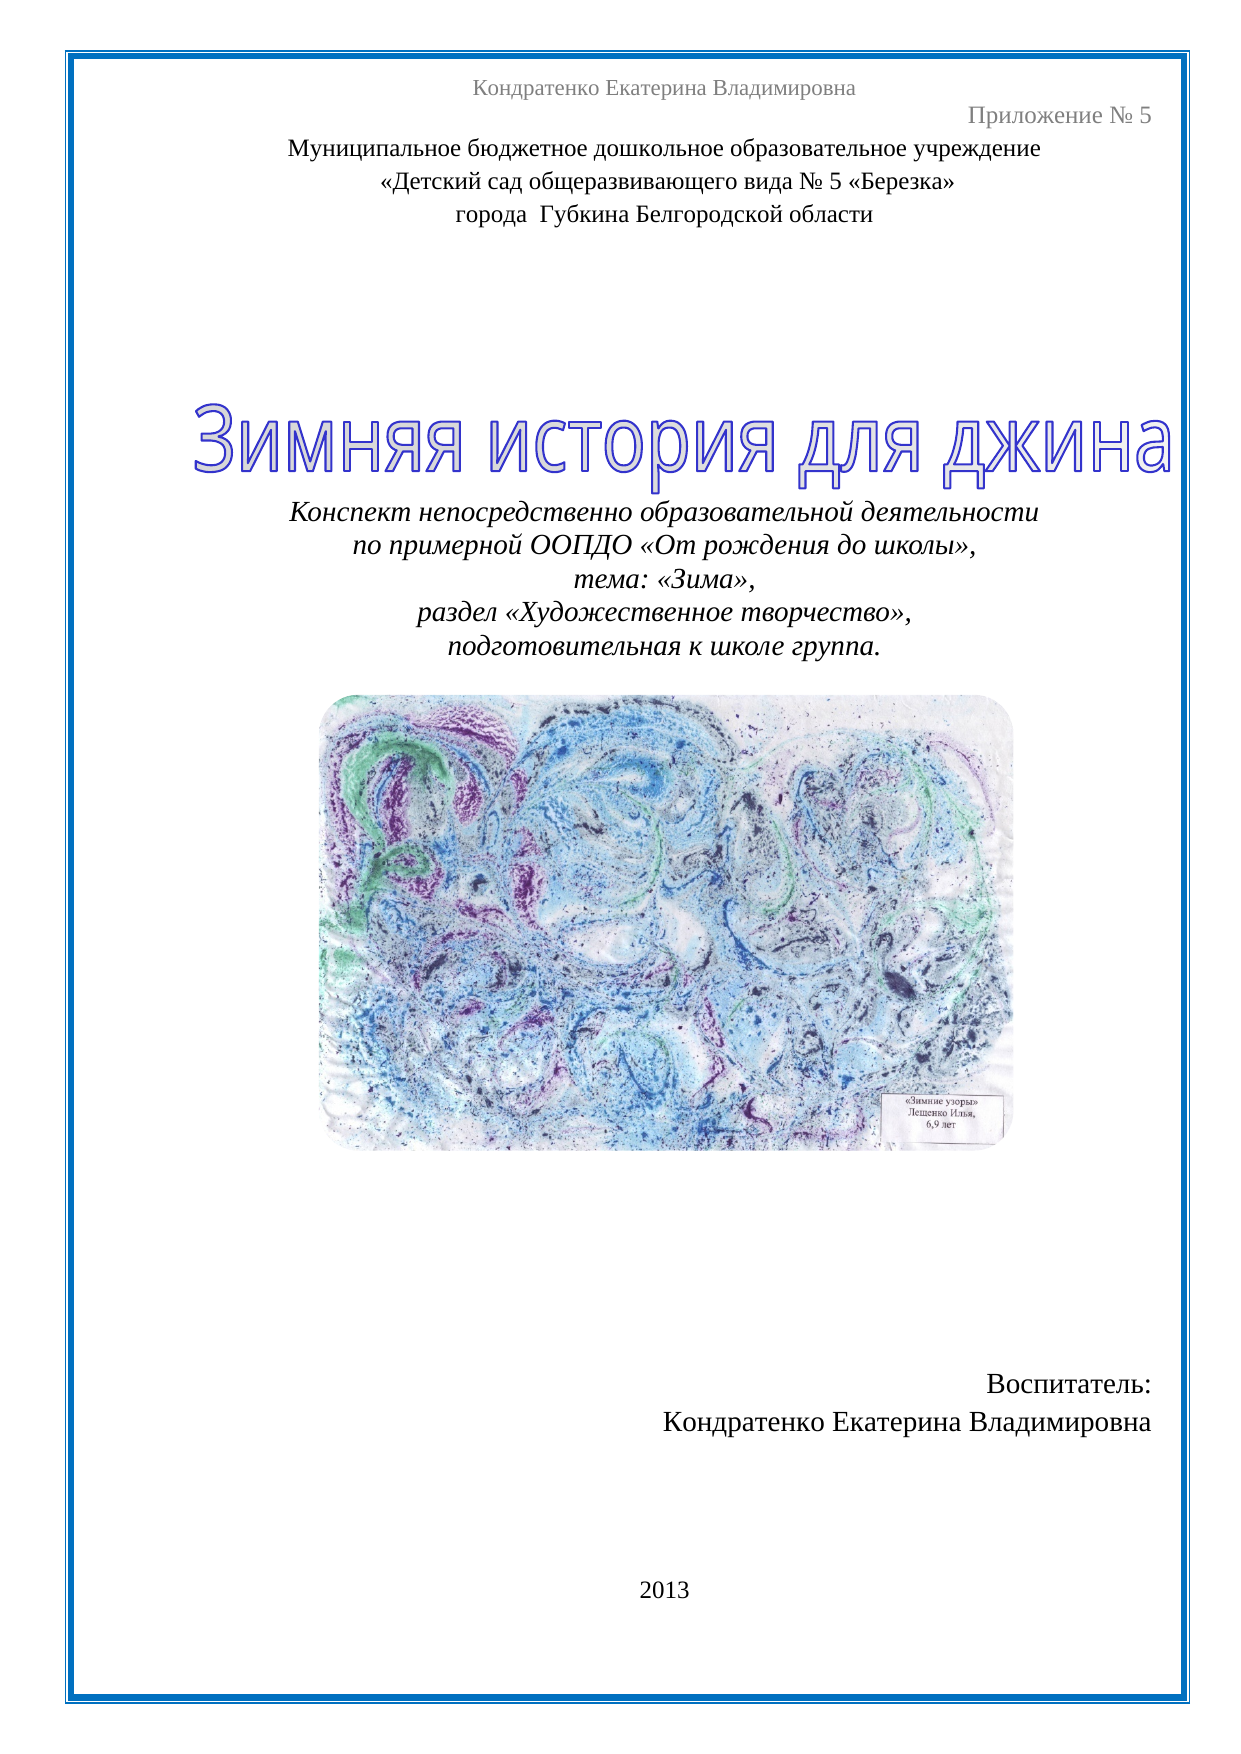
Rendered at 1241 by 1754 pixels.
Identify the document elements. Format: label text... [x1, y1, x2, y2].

text 2013 [177, 1575, 1152, 1604]
subtitle подготовительная к школе группа. [177, 628, 1152, 661]
text «Детский сад общеразвивающего вида № 5 «Березка» [177, 166, 1152, 194]
text Кондратенко Екатерина Владимировна [177, 1404, 1152, 1438]
subtitle тема: «Зима», [177, 561, 1152, 594]
text Воспитатель: [177, 1366, 1152, 1399]
text Муниципальное бюджетное дошкольное образовательное учреждение [177, 133, 1152, 162]
subtitle по примерной ООПДО «От рождения до школы», [177, 527, 1152, 561]
text города Губкина Белгородской области [177, 199, 1152, 228]
subtitle Конспект непосредственно образовательной деятельности [177, 404, 1152, 527]
subtitle раздел «Художественное творчество», [177, 594, 1152, 628]
picture [318, 694, 1014, 1151]
